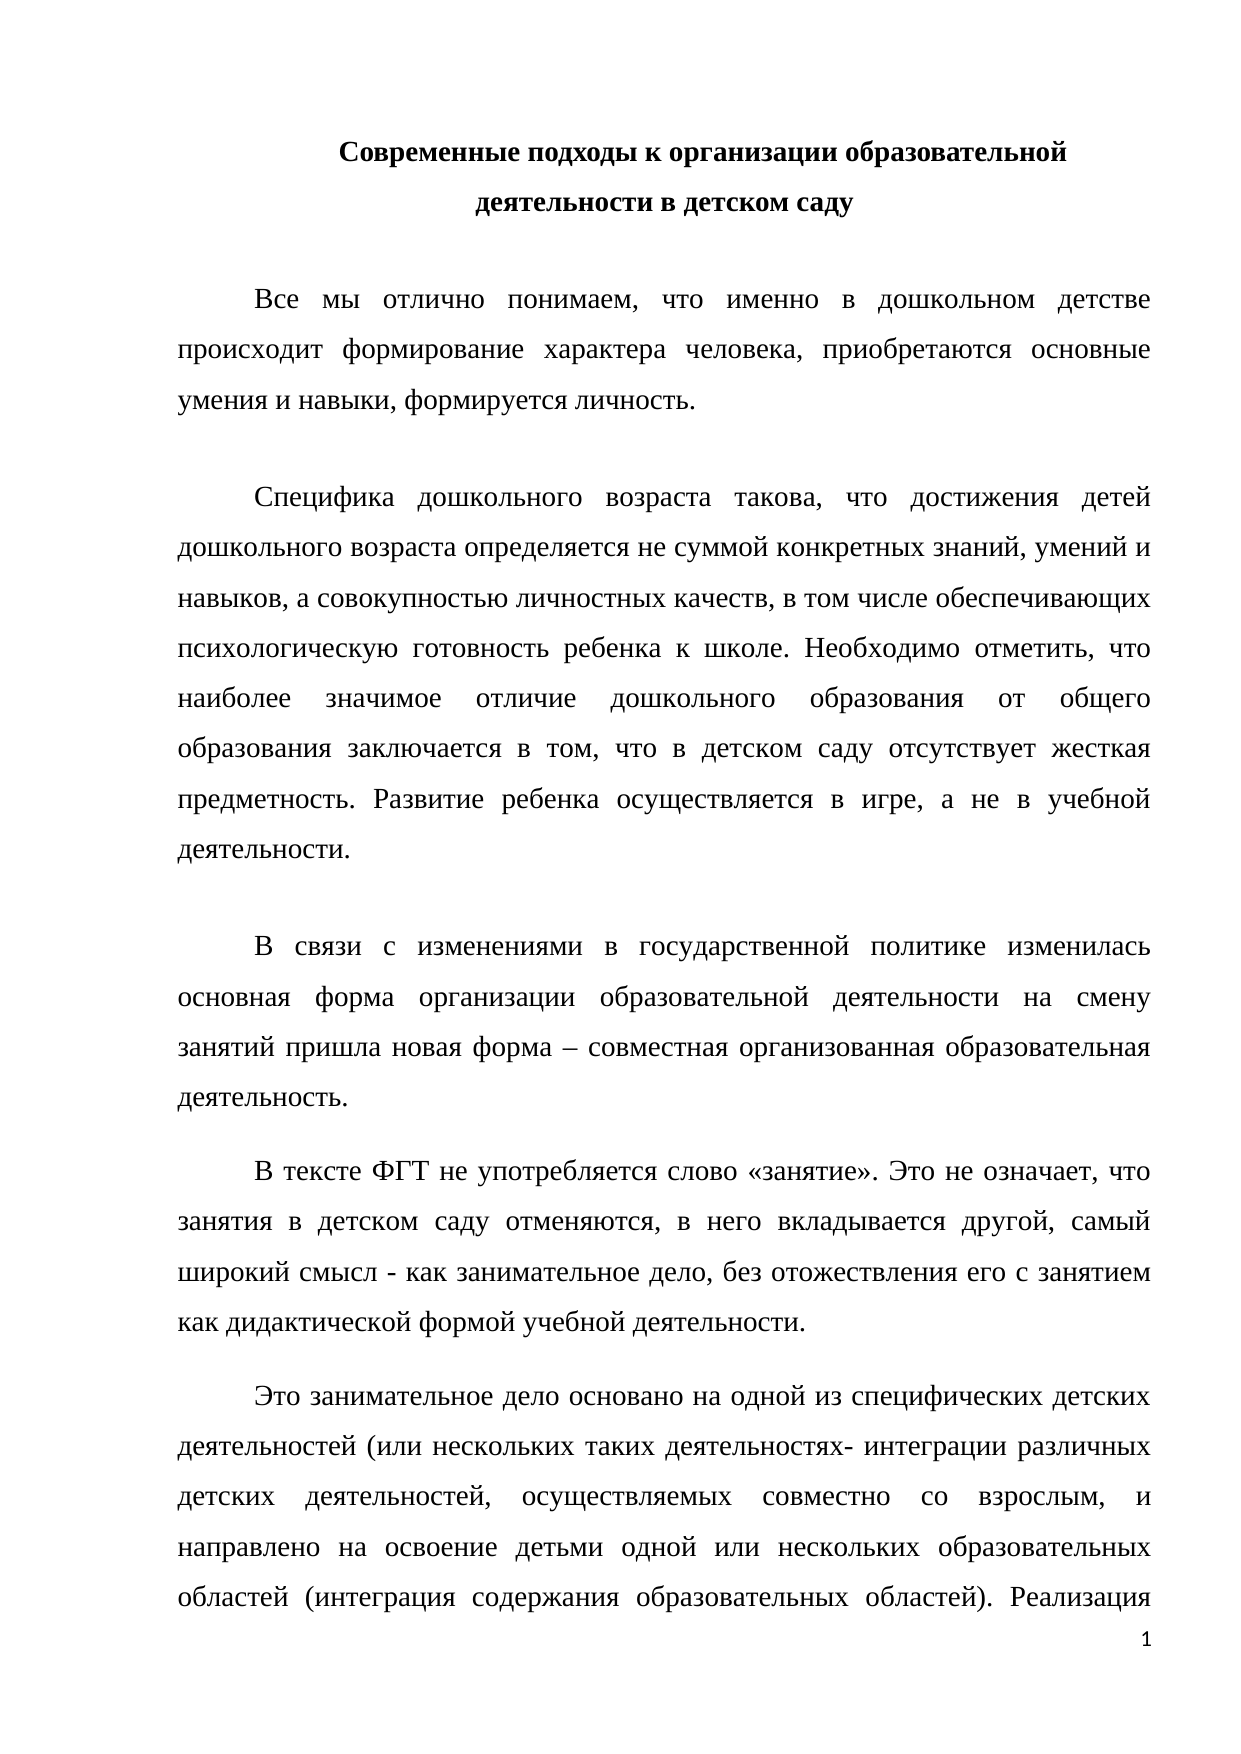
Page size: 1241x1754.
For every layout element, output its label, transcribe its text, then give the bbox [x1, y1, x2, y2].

text Все мы отлично понимаем, что именно в дошкольном детстве происходит формирование характера человека, приобретаются основные умения и навыки, формируется личность. [177, 281, 1152, 415]
text Современные подходы к организации образовательной деятельности в детском саду [177, 134, 1152, 218]
text В связи с изменениями в государственной политике изменилась основная форма организации образовательной деятельности на смену занятий пришла новая форма – совместная организованная образовательная деятельность. [177, 928, 1152, 1113]
text В тексте ФГТ не употребляется слово «занятие». Это не означает, что занятия в детском саду отменяются, в него вкладывается другой, самый широкий смысл - как занимательное дело, без отожествления его с занятием как дидактической формой учебной деятельности. [177, 1153, 1152, 1338]
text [177, 1378, 1152, 1613]
text Специфика дошкольного возраста такова, что достижения детей дошкольного возраста определяется не суммой конкретных знаний, умений и навыков, а совокупностью личностных качеств, в том числе обеспечивающих психологическую готовность ребенка к школе. Необходимо отметить, что наиболее значимое отличие дошкольного образования от общего образования заключается в том, что в детском саду отсутствует жесткая предметность. Развитие ребенка осуществляется в игре, а не в учебной деятельности. [177, 479, 1152, 865]
